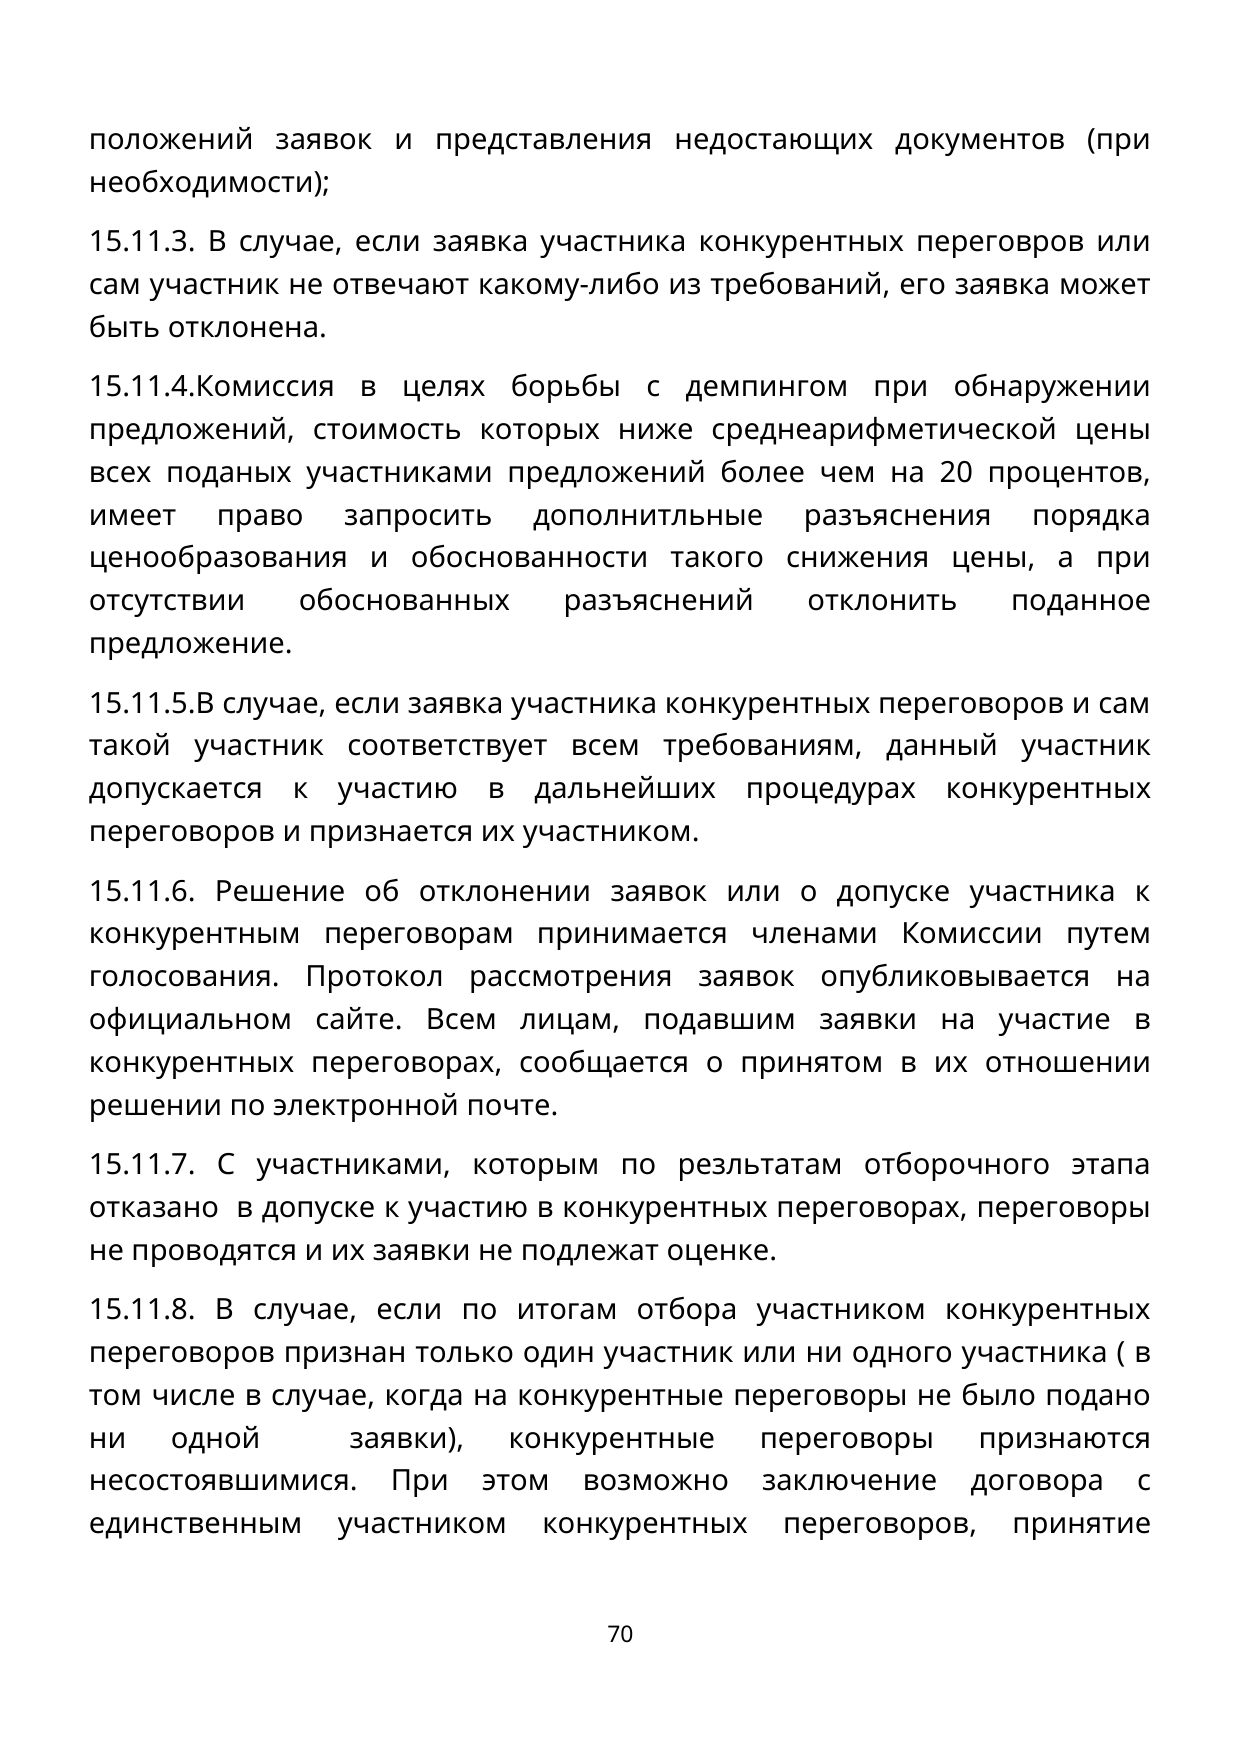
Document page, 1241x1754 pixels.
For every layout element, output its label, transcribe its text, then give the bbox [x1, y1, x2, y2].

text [89, 118, 1152, 201]
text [89, 1288, 1152, 1542]
text 15.11.4.Комиссия в целях борьбы с демпингом при обнаружении предложений, стоимость которых ниже среднеарифметической цены всех поданых участниками предложений более чем на 20 процентов, имеет право запросить дополнитльные разъяснения порядка ценообразования и обоснованности такого снижения цены, а при отсутствии обоснованных разъяснений отклонить поданное предложение. [89, 366, 1152, 662]
text 15.11.7. С участниками, которым по резльтатам отборочного этапа отказано в допуске к участию в конкурентных переговорах, переговоры не проводятся и их заявки не подлежат оценке. [89, 1143, 1152, 1269]
text 15.11.6. Решение об отклонении заявок или о допуске участника к конкурентным переговорам принимается членами Комиссии путем голосования. Протокол рассмотрения заявок опубликовывается на официальном сайте. Всем лицам, подавшим заявки на участие в конкурентных переговорах, сообщается о принятом в их отношении решении по электронной почте. [89, 870, 1152, 1123]
text 15.11.5.В случае, если заявка участника конкурентных переговоров и сам такой участник соответствует всем требованиям, данный участник допускается к участию в дальнейших процедурах конкурентных переговоров и признается их участником. [89, 682, 1152, 850]
text 15.11.3. В случае, если заявка участника конкурентных переговров или сам участник не отвечают какому-либо из требований, его заявка может быть отклонена. [89, 220, 1152, 346]
